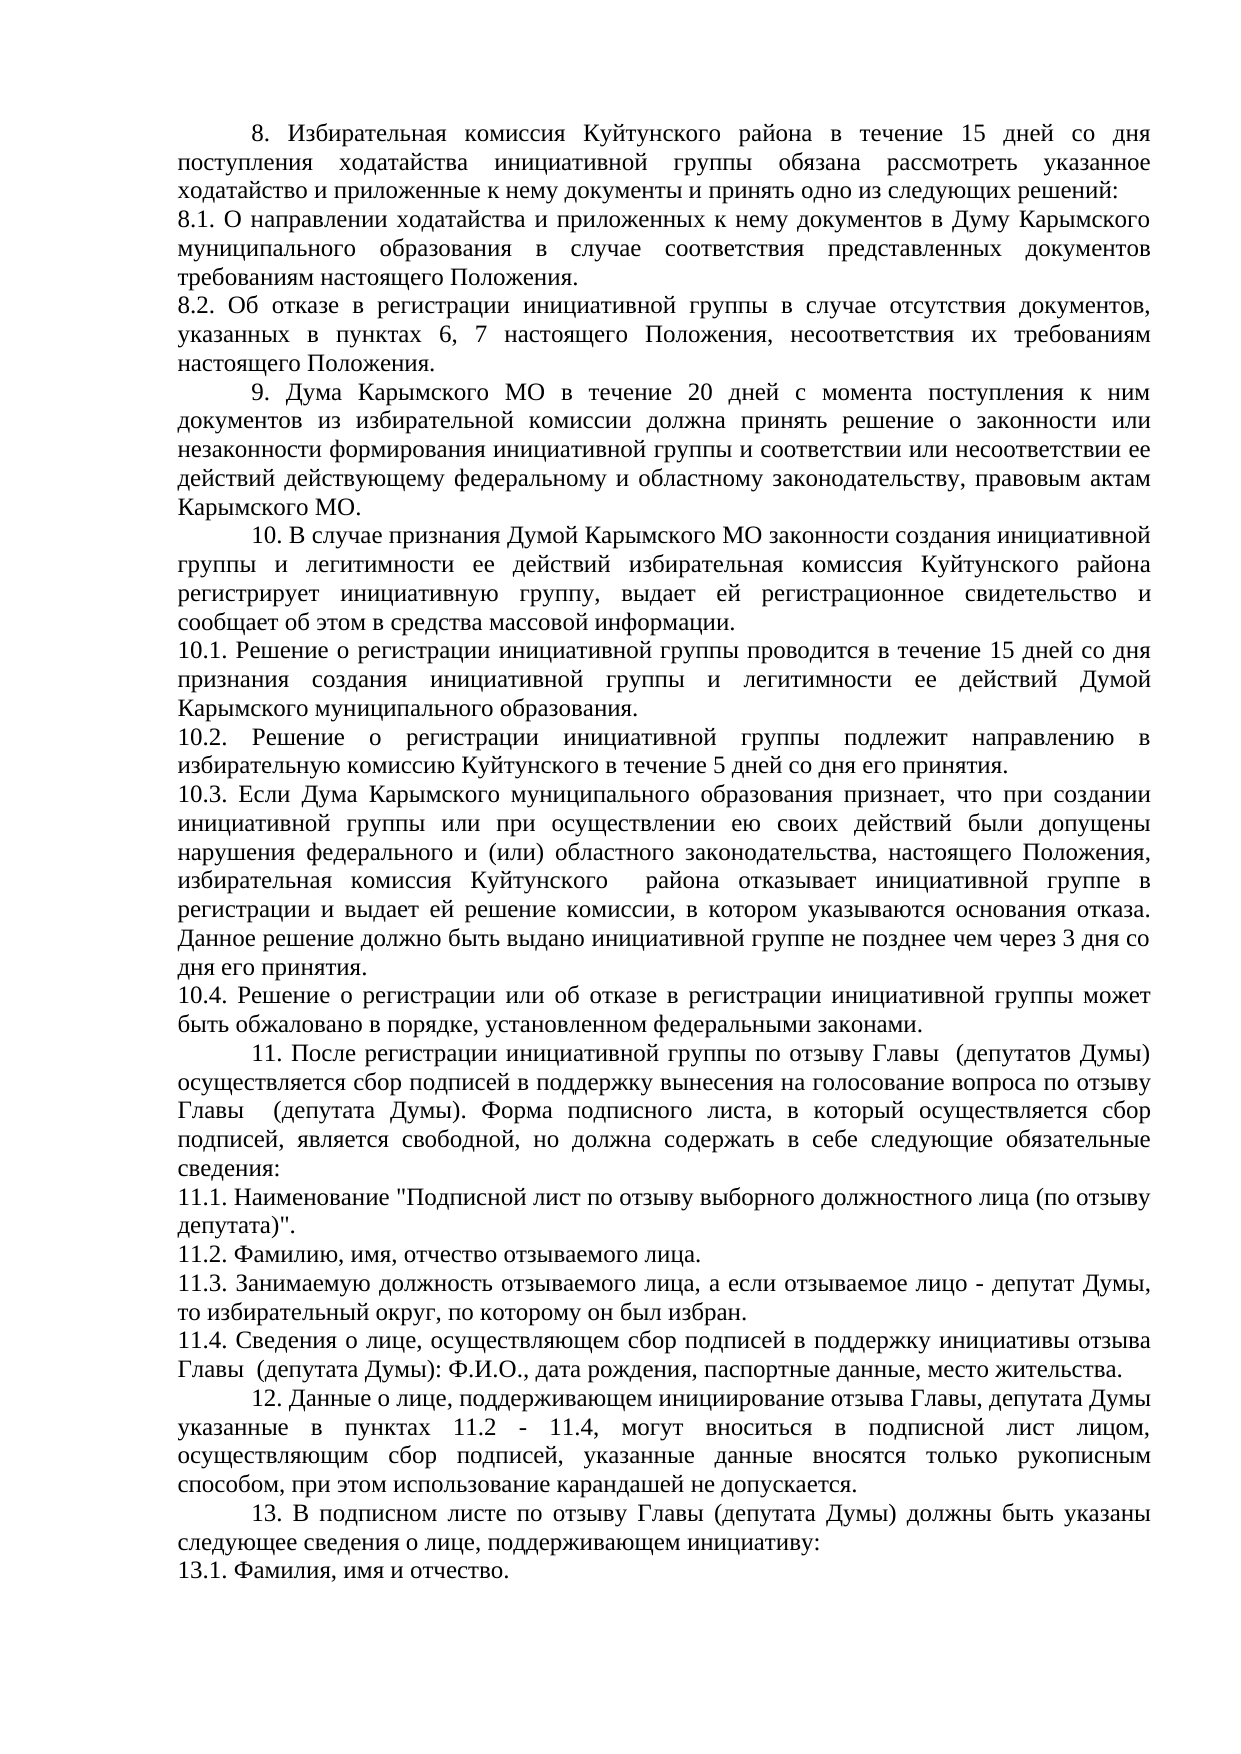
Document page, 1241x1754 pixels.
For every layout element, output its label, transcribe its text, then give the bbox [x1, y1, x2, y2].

text 10.1. Решение о регистрации инициативной группы проводится в течение 15 дней со дня признания создания инициативной группы и легитимности ее действий Думой Карымского муниципального образования. [177, 636, 1152, 722]
text 13.1. Фамилия, имя и отчество. [177, 1556, 1152, 1584]
text 10.4. Решение о регистрации или об отказе в регистрации инициативной группы может быть обжаловано в порядке, установленном федеральными законами. [177, 981, 1152, 1038]
text 12. Данные о лице, поддерживающем инициирование отзыва Главы, депутата Думы указанные в пунктах 11.2 - 11.4, могут вноситься в подписной лист лицом, осуществляющим сбор подписей, указанные данные вносятся только рукописным способом, при этом использование карандашей не допускается. [177, 1383, 1152, 1498]
text 11.1. Наименование "Подписной лист по отзыву выборного должностного лица (по отзыву депутата)". [177, 1182, 1152, 1239]
text 8. Избирательная комиссия Куйтунского района в течение 15 дней со дня поступления ходатайства инициативной группы обязана рассмотреть указанное ходатайство и приложенные к нему документы и принять одно из следующих решений: [177, 118, 1152, 204]
text 10. В случае признания Думой Карымского МО законности создания инициативной группы и легитимности ее действий избирательная комиссия Куйтунского района регистрирует инициативную группу, выдает ей регистрационное свидетельство и сообщает об этом в средства массовой информации. [177, 521, 1152, 636]
text 11. После регистрации инициативной группы по отзыву Главы (депутатов Думы) осуществляется сбор подписей в поддержку вынесения на голосование вопроса по отзыву Главы (депутата Думы). Форма подписного листа, в который осуществляется сбор подписей, является свободной, но должна содержать в себе следующие обязательные сведения: [177, 1038, 1152, 1182]
text 10.2. Решение о регистрации инициативной группы подлежит направлению в избирательную комиссию Куйтунского в течение 5 дней со дня его принятия. [177, 722, 1152, 779]
text 8.1. О направлении ходатайства и приложенных к нему документов в Думу Карымского муниципального образования в случае соответствия представленных документов требованиям настоящего Положения. [177, 204, 1152, 291]
text 10.3. Если Дума Карымского муниципального образования признает, что при создании инициативной группы или при осуществлении ею своих действий были допущены нарушения федерального и (или) областного законодательства, настоящего Положения, избирательная комиссия Куйтунского района отказывает инициативной группе в регистрации и выдает ей решение комиссии, в котором указываются основания отказа. Данное решение должно быть выдано инициативной группе не позднее чем через 3 дня со дня его принятия. [177, 779, 1152, 981]
text 13. В подписном листе по отзыву Главы (депутата Думы) должны быть указаны следующее сведения о лице, поддерживающем инициативу: [177, 1498, 1152, 1556]
text 8.2. Об отказе в регистрации инициативной группы в случае отсутствия документов, указанных в пунктах 6, 7 настоящего Положения, несоответствия их требованиям настоящего Положения. [177, 291, 1152, 377]
text 11.3. Занимаемую должность отзываемого лица, а если отзываемое лицо - депутат Думы, то избирательный округ, по которому он был избран. [177, 1268, 1152, 1326]
text 9. Дума Карымского МО в течение 20 дней с момента поступления к ним документов из избирательной комиссии должна принять решение о законности или незаконности формирования инициативной группы и соответствии или несоответствии ее действий действующему федеральному и областному законодательству, правовым актам Карымского МО. [177, 377, 1152, 521]
text 11.4. Сведения о лице, осуществляющем сбор подписей в поддержку инициативы отзыва Главы (депутата Думы): Ф.И.О., дата рождения, паспортные данные, место жительства. [177, 1326, 1152, 1383]
text 11.2. Фамилию, имя, отчество отзываемого лица. [177, 1239, 1152, 1268]
